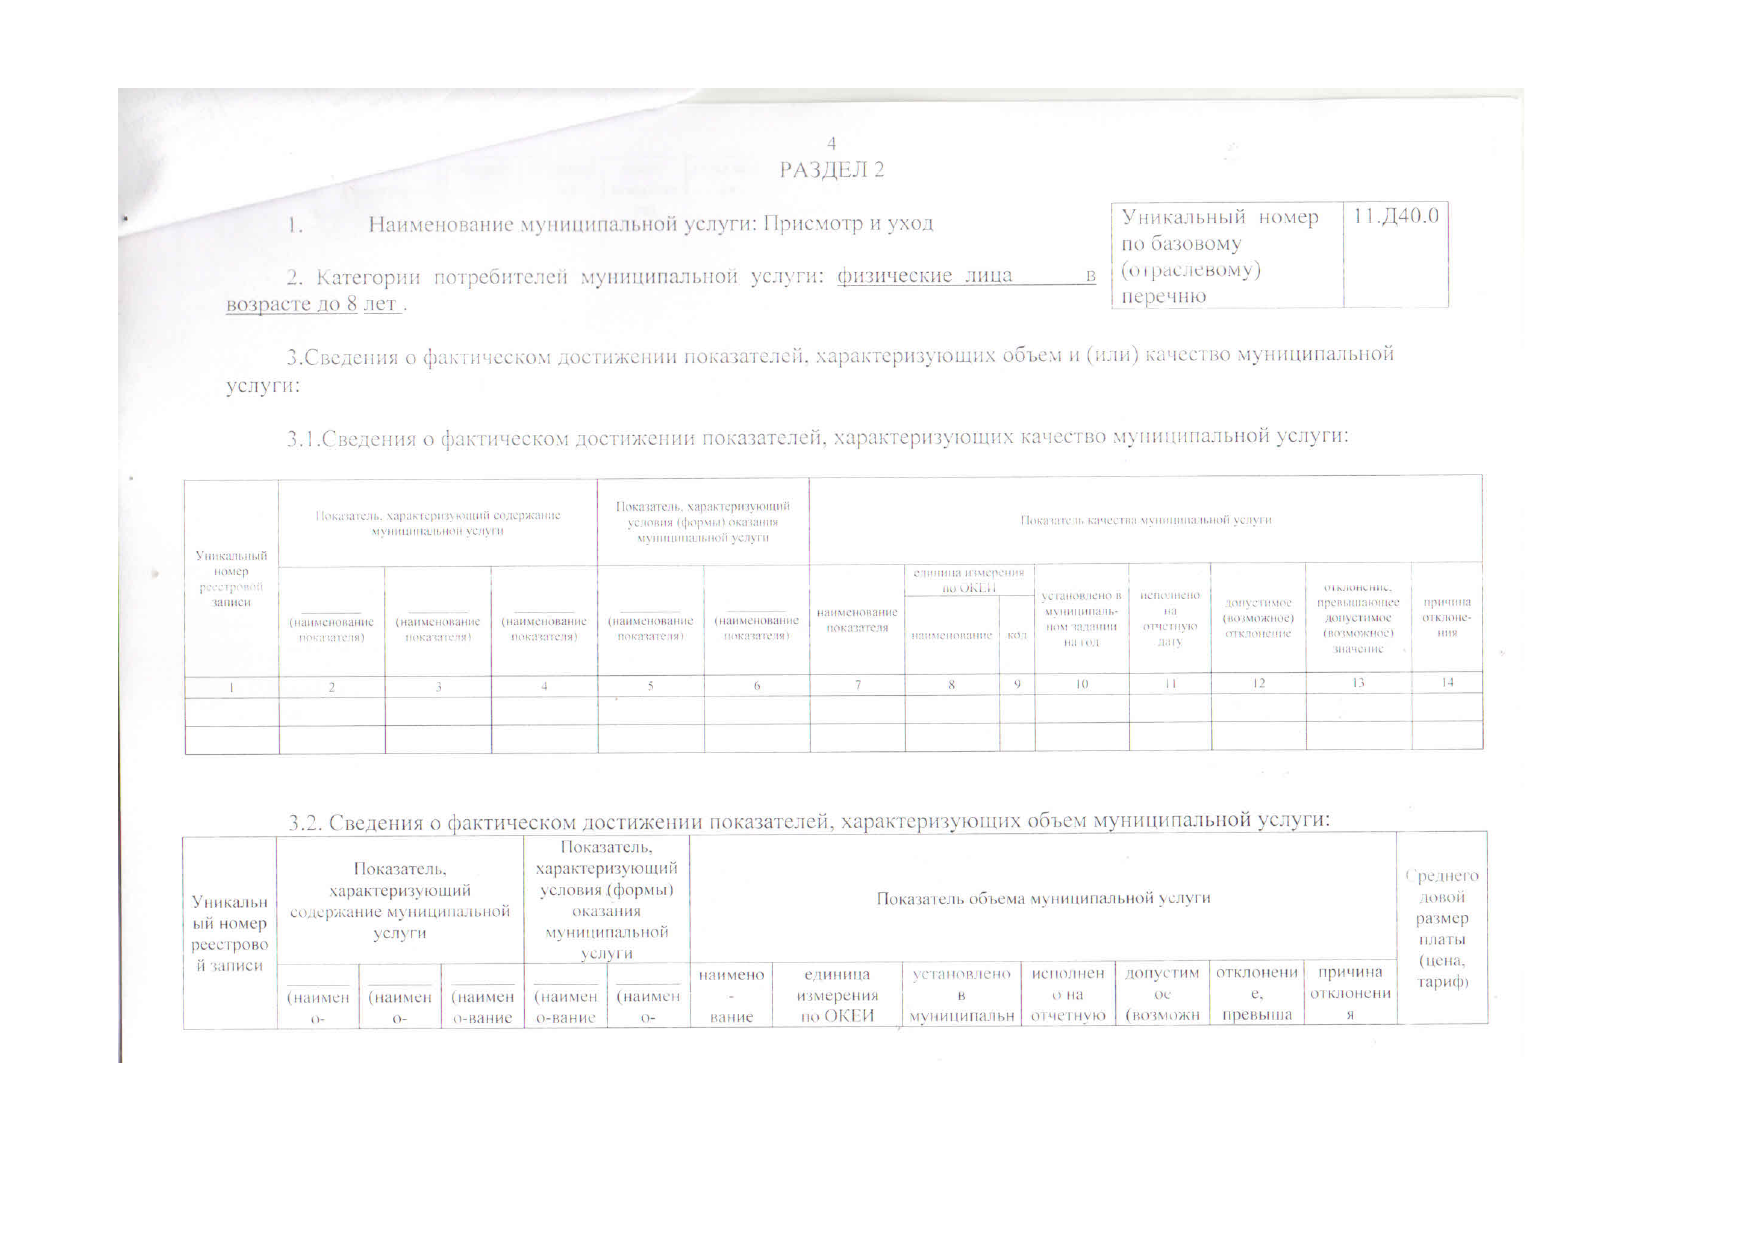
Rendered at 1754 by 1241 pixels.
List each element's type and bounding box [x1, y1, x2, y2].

picture [118, 88, 1525, 1063]
